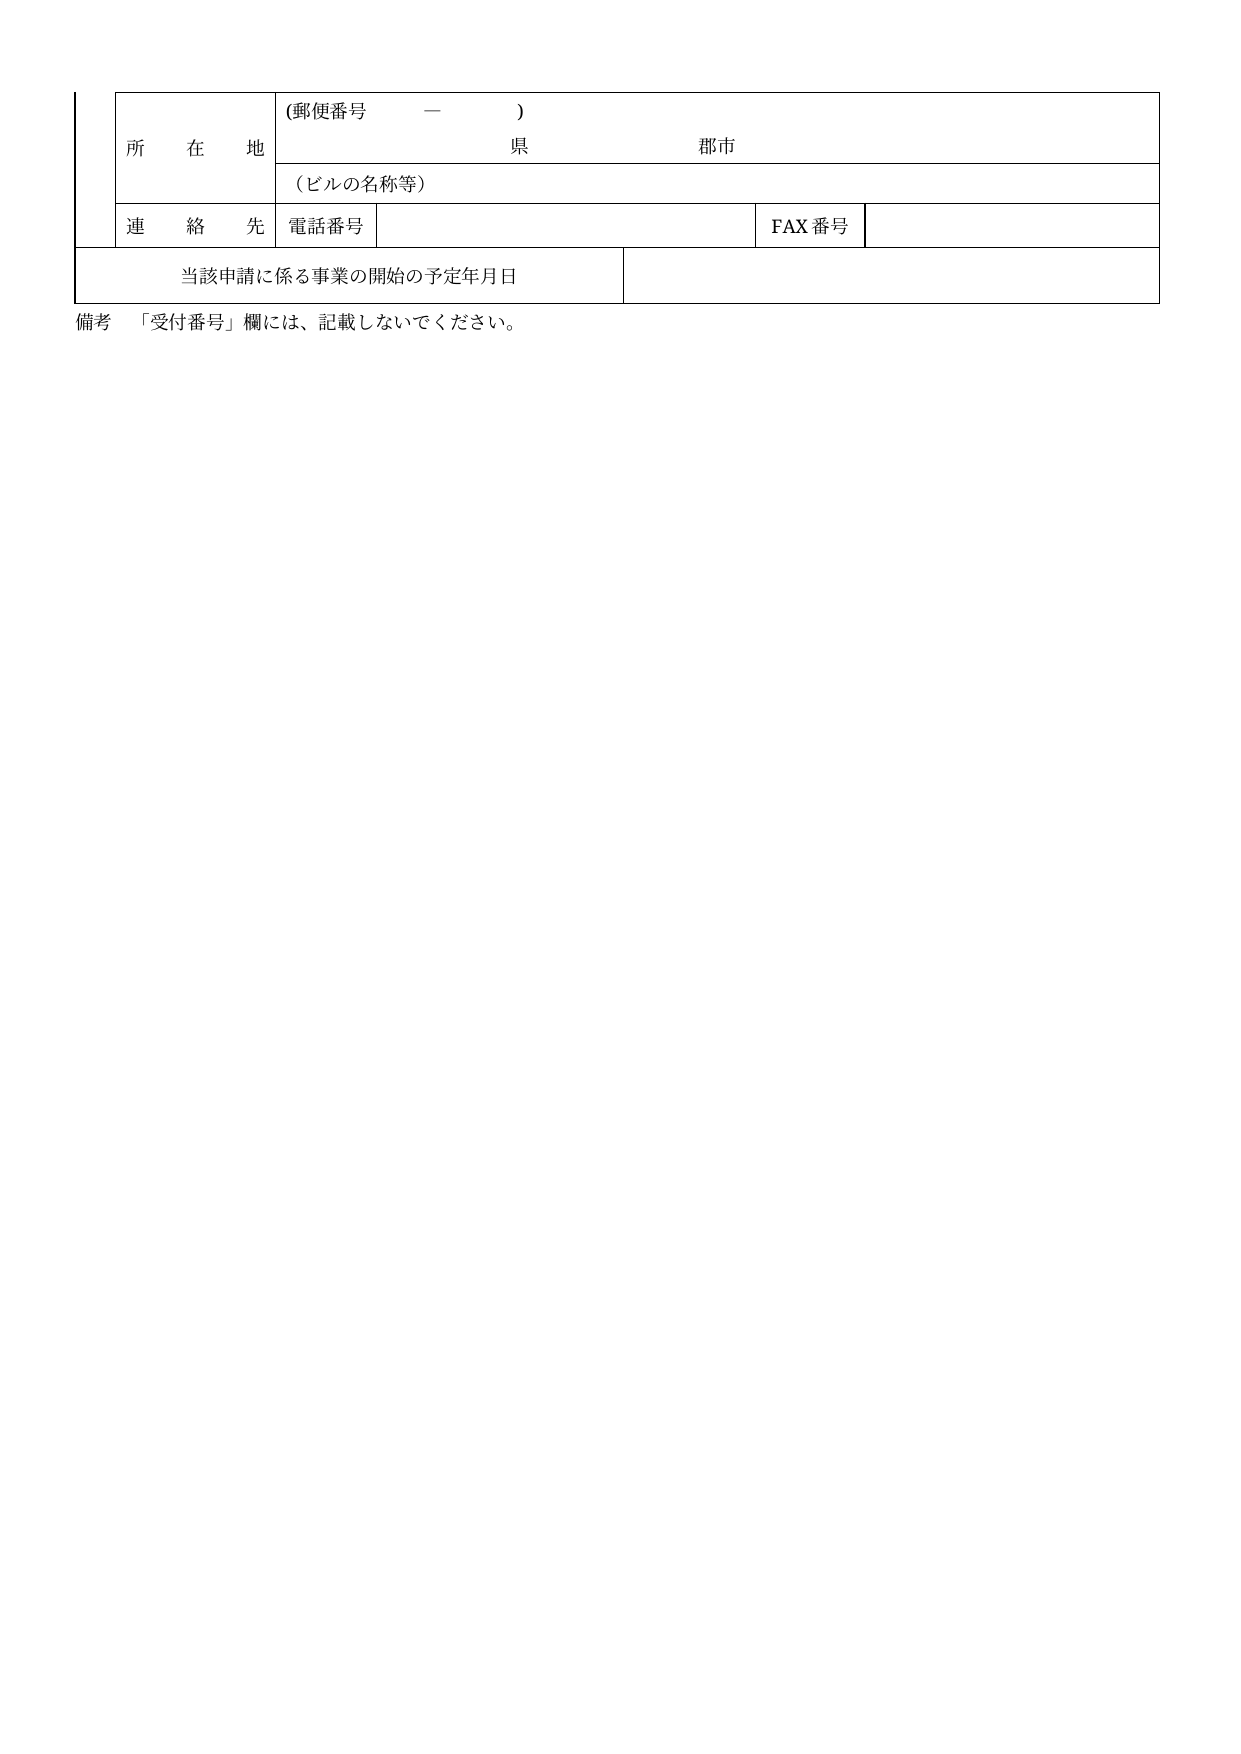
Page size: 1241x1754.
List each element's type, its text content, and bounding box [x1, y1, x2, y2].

table_cell FAX番号 [756, 204, 864, 247]
table_cell (郵便番号 ― ) 県 郡市 [276, 93, 1159, 163]
table_cell [866, 204, 1159, 247]
table_header 当該申請に係る事業の開始の予定年月日 [76, 248, 623, 303]
table_cell [377, 204, 755, 247]
text 備考 「受付番号」欄には、記載しないでください。 [75, 304, 1165, 339]
table_cell （ビルの名称等） [276, 164, 1159, 202]
table_cell 連絡先 [116, 204, 275, 247]
table_cell 電話番号 [276, 204, 376, 247]
table_cell 所在地 [116, 93, 275, 202]
table_header [624, 248, 1159, 303]
